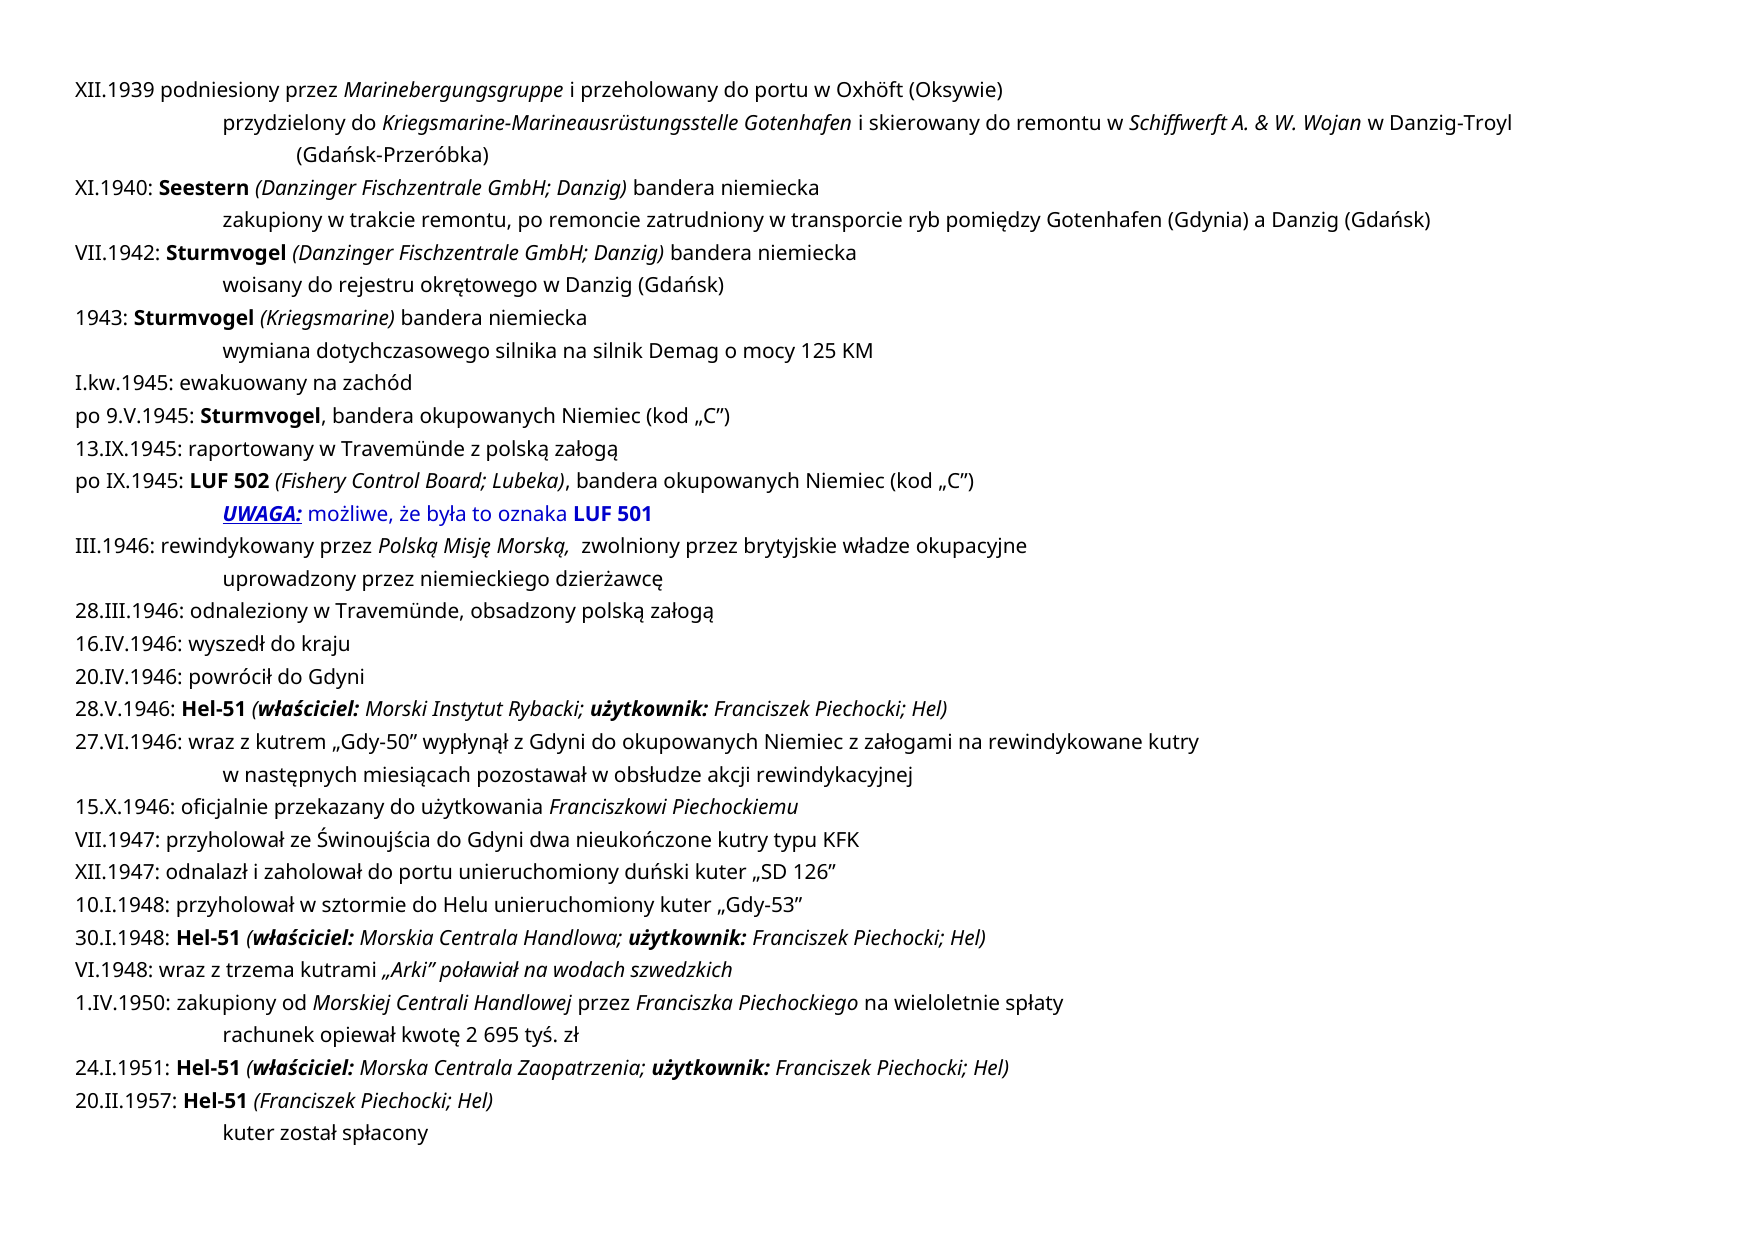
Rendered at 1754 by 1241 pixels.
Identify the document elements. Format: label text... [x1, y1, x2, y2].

text VII.1942: Sturmvogel (Danzinger Fischzentrale GmbH; Danzig) bandera niemiecka [75, 238, 1679, 266]
text 30.I.1948: Hel-51 (właściciel: Morskia Centrala Handlowa; użytkownik: Franciszek Piechocki; Hel) [75, 923, 1679, 951]
text 16.IV.1946: wyszedł do kraju [75, 629, 1679, 658]
text 20.II.1957: Hel-51 (Franciszek Piechocki; Hel) [75, 1086, 1679, 1114]
text XI.1940: Seestern (Danzinger Fischzentrale GmbH; Danzig) bandera niemiecka [75, 173, 1679, 201]
text UWAGA: możliwe, że była to oznaka LUF 501 [75, 499, 1679, 527]
text XII.1947: odnalazł i zaholował do portu unieruchomiony duński kuter „SD 126” [75, 857, 1679, 886]
text 28.V.1946: Hel-51 (właściciel: Morski Instytut Rybacki; użytkownik: Franciszek Piechocki; Hel) [75, 694, 1679, 723]
text III.1946: rewindykowany przez Polską Misję Morską, zwolniony przez brytyjskie władze okupacyjne [75, 531, 1679, 560]
text kuter został spłacony [75, 1118, 1679, 1147]
text 10.I.1948: przyholował w sztormie do Helu unieruchomiony kuter „Gdy-53” [75, 890, 1679, 918]
text rachunek opiewał kwotę 2 695 tyś. zł [75, 1021, 1679, 1049]
text 1943: Sturmvogel (Kriegsmarine) bandera niemiecka [75, 303, 1679, 332]
text (Gdańsk-Przeróbka) [296, 140, 1679, 169]
text zakupiony w trakcie remontu, po remoncie zatrudniony w transporcie ryb pomiędzy Gotenhafen (Gdynia) a Danzig (Gdańsk) [75, 205, 1679, 234]
text XII.1939 podniesiony przez Marinebergungsgruppe i przeholowany do portu w Oxhöft (Oksywie) [75, 75, 1679, 103]
text 28.III.1946: odnaleziony w Travemünde, obsadzony polską załogą [75, 597, 1679, 625]
text w następnych miesiącach pozostawał w obsłudze akcji rewindykacyjnej [75, 760, 1679, 788]
text 20.IV.1946: powrócił do Gdyni [75, 662, 1679, 690]
text po IX.1945: LUF 502 (Fishery Control Board; Lubeka), bandera okupowanych Niemiec (kod „C”) [75, 466, 1679, 495]
text wymiana dotychczasowego silnika na silnik Demag o mocy 125 KM [75, 336, 1679, 364]
text przydzielony do Kriegsmarine-Marineausrüstungsstelle Gotenhafen i skierowany do remontu w Schiffwerft A. & W. Wojan w Danzig-Troyl [149, 108, 1679, 136]
text VI.1948: wraz z trzema kutrami „Arki” poławiał na wodach szwedzkich [75, 955, 1679, 984]
text I.kw.1945: ewakuowany na zachód [75, 368, 1679, 397]
text 15.X.1946: oficjalnie przekazany do użytkowania Franciszkowi Piechockiemu [75, 792, 1679, 821]
text VII.1947: przyholował ze Świnoujścia do Gdyni dwa nieukończone kutry typu KFK [75, 825, 1679, 853]
text 24.I.1951: Hel-51 (właściciel: Morska Centrala Zaopatrzenia; użytkownik: Franciszek Piechocki; Hel) [75, 1053, 1679, 1082]
text 13.IX.1945: raportowany w Travemünde z polską załogą [75, 434, 1679, 462]
text uprowadzony przez niemieckiego dzierżawcę [149, 564, 1679, 592]
text po 9.V.1945: Sturmvogel, bandera okupowanych Niemiec (kod „C”) [75, 401, 1679, 429]
text 1.IV.1950: zakupiony od Morskiej Centrali Handlowej przez Franciszka Piechockiego na wieloletnie spłaty [75, 988, 1679, 1016]
text 27.VI.1946: wraz z kutrem „Gdy-50” wypłynął z Gdyni do okupowanych Niemiec z załogami na rewindykowane kutry [75, 727, 1679, 756]
text woisany do rejestru okrętowego w Danzig (Gdańsk) [75, 271, 1679, 299]
